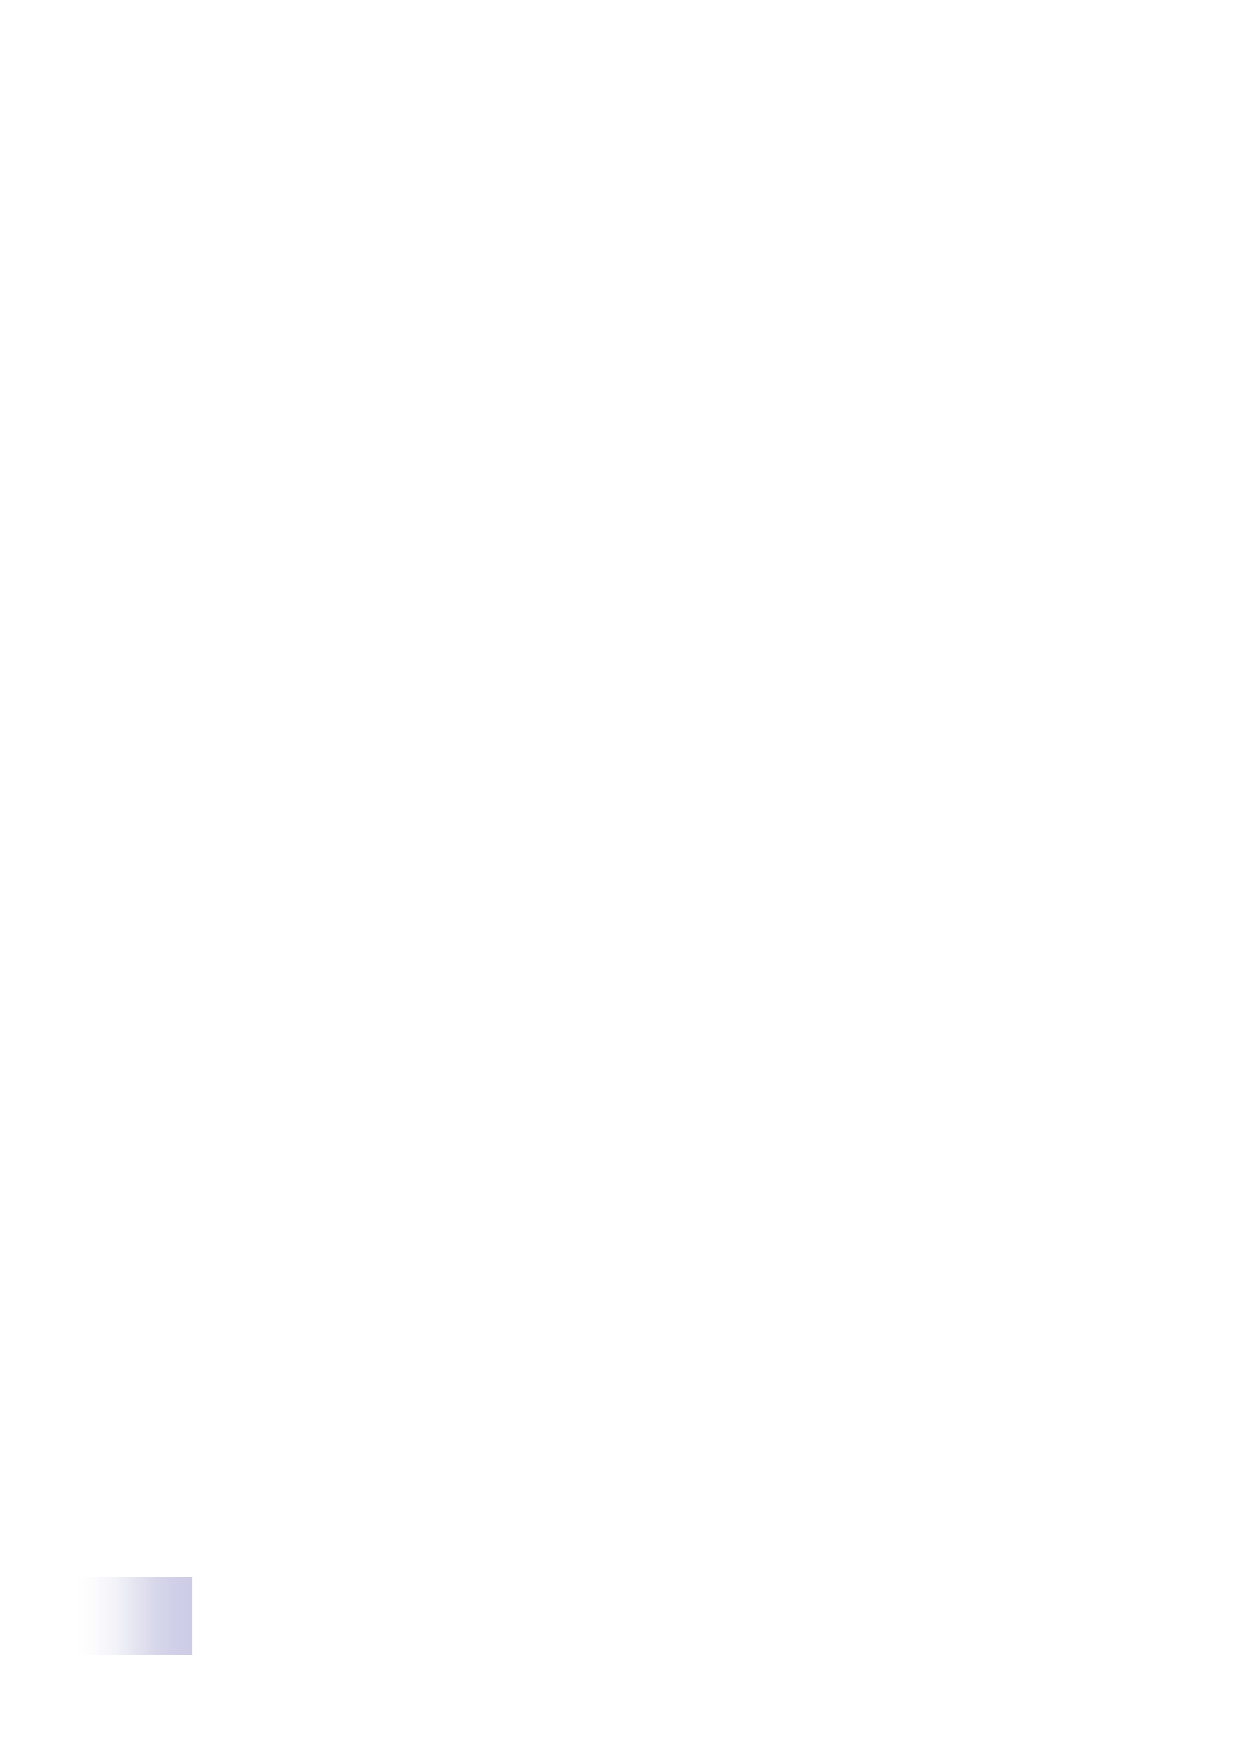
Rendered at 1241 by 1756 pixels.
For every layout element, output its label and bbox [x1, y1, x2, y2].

picture [75, 1577, 193, 1655]
